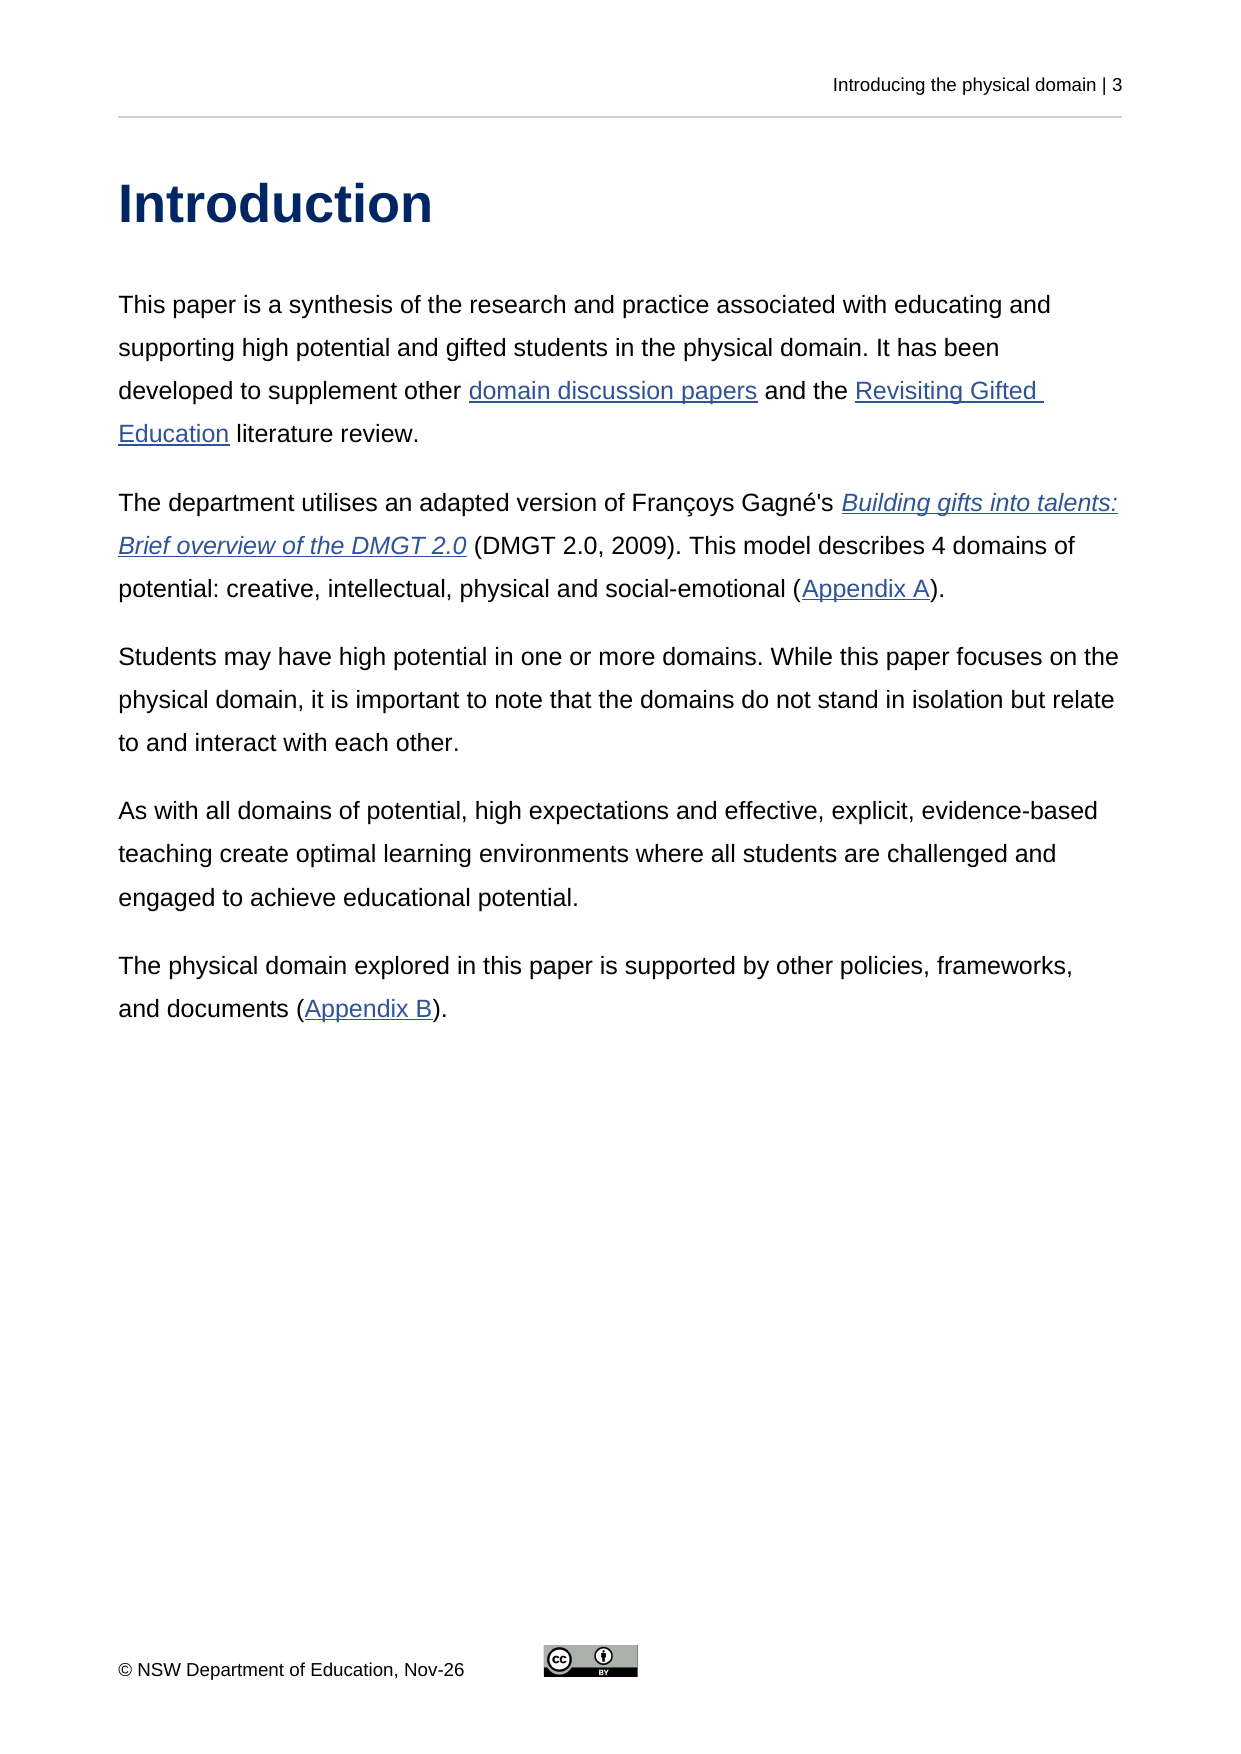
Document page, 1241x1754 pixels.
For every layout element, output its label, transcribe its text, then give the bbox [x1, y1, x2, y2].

text This paper is a synthesis of the research and practice associated with educating and supporting high potential and gifted students in the physical domain. It has been developed to supplement other domain discussion papers and the Revisiting Gifted Education literature review. [118, 290, 1122, 448]
text As with all domains of potential, high expectations and effective, explicit, evidence-based teaching create optimal learning environments where all students are challenged and engaged to achieve educational potential. [118, 796, 1122, 911]
text The department utilises an adapted version of Françoys Gagné's Building gifts into talents: Brief overview of the DMGT 2.0 (DMGT 2.0, 2009). This model describes 4 domains of potential: creative, intellectual, physical and social-emotional (Appendix A). [118, 487, 1122, 602]
text The physical domain explored in this paper is supported by other policies, frameworks, and documents (Appendix B). [118, 951, 1122, 1022]
subtitle Introduction [118, 172, 1122, 234]
picture [543, 1645, 638, 1677]
text Students may have high potential in one or more domains. While this paper focuses on the physical domain, it is important to note that the domains do not stand in isolation but relate to and interact with each other. [118, 642, 1122, 757]
